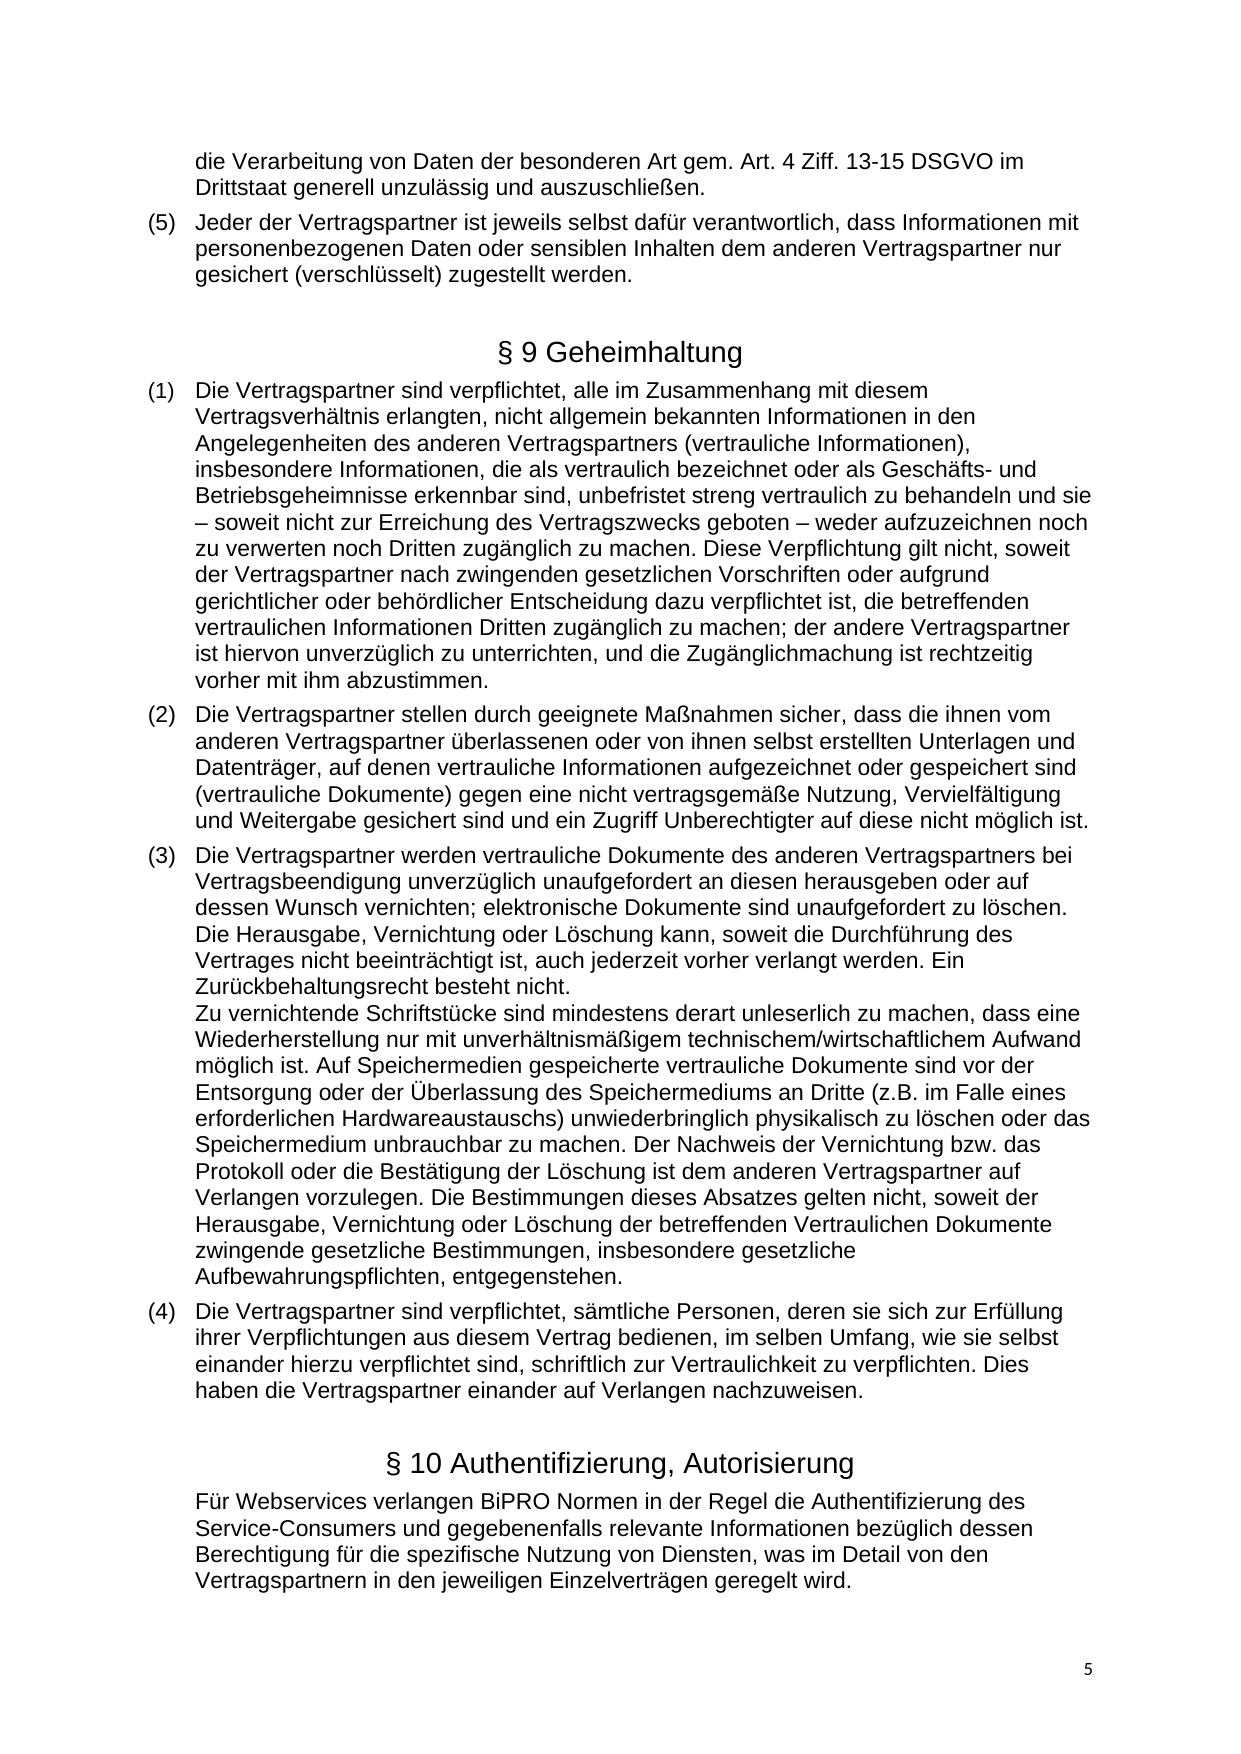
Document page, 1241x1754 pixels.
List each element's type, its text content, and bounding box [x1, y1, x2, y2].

text Für Webservices verlangen BiPRO Normen in der Regel die Authentifizierung des Service-Consumers und gegebenenfalls relevante Informationen bezüglich dessen Berechtigung für die spezifische Nutzung von Diensten, was im Detail von den Vertragspartnern in den jeweiligen Einzelverträgen geregelt wird. [195, 1488, 1092, 1594]
text (1) Die Vertragspartner sind verpflichtet, alle im Zusammenhang mit diesem Vertragsverhältnis erlangten, nicht allgemein bekannten Informationen in den Angelegenheiten des anderen Vertragspartners (vertrauliche Informationen), insbesondere Informationen, die als vertraulich bezeichnet oder als Geschäfts- und Betriebsgeheimnisse erkennbar sind, unbefristet streng vertraulich zu behandeln und sie – soweit nicht zur Erreichung des Vertragszwecks geboten – weder aufzuzeichnen noch zu verwerten noch Dritten zugänglich zu machen. Diese Verpflichtung gilt nicht, soweit der Vertragspartner nach zwingenden gesetzlichen Vorschriften oder aufgrund gerichtlicher oder behördlicher Entscheidung dazu verpflichtet ist, die betreffenden vertraulichen Informationen Dritten zugänglich zu machen; der andere Vertragspartner ist hiervon unverzüglich zu unterrichten, und die Zugänglichmachung ist rechtzeitig vorher mit ihm abzustimmen. [148, 377, 1092, 693]
text (5) Jeder der Vertragspartner ist jeweils selbst dafür verantwortlich, dass Informationen mit personenbezogenen Daten oder sensiblen Inhalten dem anderen Vertragspartner nur gesichert (verschlüsselt) zugestellt werden. [148, 209, 1092, 288]
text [148, 148, 1092, 200]
text § 9 Geheimhaltung [148, 335, 1092, 368]
text (3) Die Vertragspartner werden vertrauliche Dokumente des anderen Vertragspartners bei Vertragsbeendigung unverzüglich unaufgefordert an diesen herausgeben oder auf dessen Wunsch vernichten; elektronische Dokumente sind unaufgefordert zu löschen. Die Herausgabe, Vernichtung oder Löschung kann, soweit die Durchführung des Vertrages nicht beeinträchtigt ist, auch jederzeit vorher verlangt werden. Ein Zurückbehaltungsrecht besteht nicht. Zu vernichtende Schriftstücke sind mindestens derart unleserlich zu machen, dass eine Wiederherstellung nur mit unverhältnismäßigem technischem/wirtschaftlichem Aufwand möglich ist. Auf Speichermedien gespeicherte vertrauliche Dokumente sind vor der Entsorgung oder der Überlassung des Speichermediums an Dritte (z.B. im Falle eines erforderlichen Hardwareaustauschs) unwiederbringlich physikalisch zu löschen oder das Speichermedium unbrauchbar zu machen. Der Nachweis der Vernichtung bzw. das Protokoll oder die Bestätigung der Löschung ist dem anderen Vertragspartner auf Verlangen vorzulegen. Die Bestimmungen dieses Absatzes gelten nicht, soweit der Herausgabe, Vernichtung oder Löschung der betreffenden Vertraulichen Dokumente zwingende gesetzliche Bestimmungen, insbesondere gesetzliche Aufbewahrungspflichten, entgegenstehen. [148, 842, 1092, 1289]
text (4) Die Vertragspartner sind verpflichtet, sämtliche Personen, deren sie sich zur Erfüllung ihrer Verpflichtungen aus diesem Vertrag bedienen, im selben Umfang, wie sie selbst einander hierzu verpflichtet sind, schriftlich zur Vertraulichkeit zu verpflichten. Dies haben die Vertragspartner einander auf Verlangen nachzuweisen. [148, 1298, 1092, 1403]
text (2) Die Vertragspartner stellen durch geeignete Maßnahmen sicher, dass die ihnen vom anderen Vertragspartner überlassenen oder von ihnen selbst erstellten Unterlagen und Datenträger, auf denen vertrauliche Informationen aufgezeichnet oder gespeichert sind (vertrauliche Dokumente) gegen eine nicht vertragsgemäße Nutzung, Vervielfältigung und Weitergabe gesichert sind und ein Zugriff Unberechtigter auf diese nicht möglich ist. [148, 701, 1092, 833]
text § 10 Authentifizierung, Autorisierung [148, 1446, 1092, 1480]
